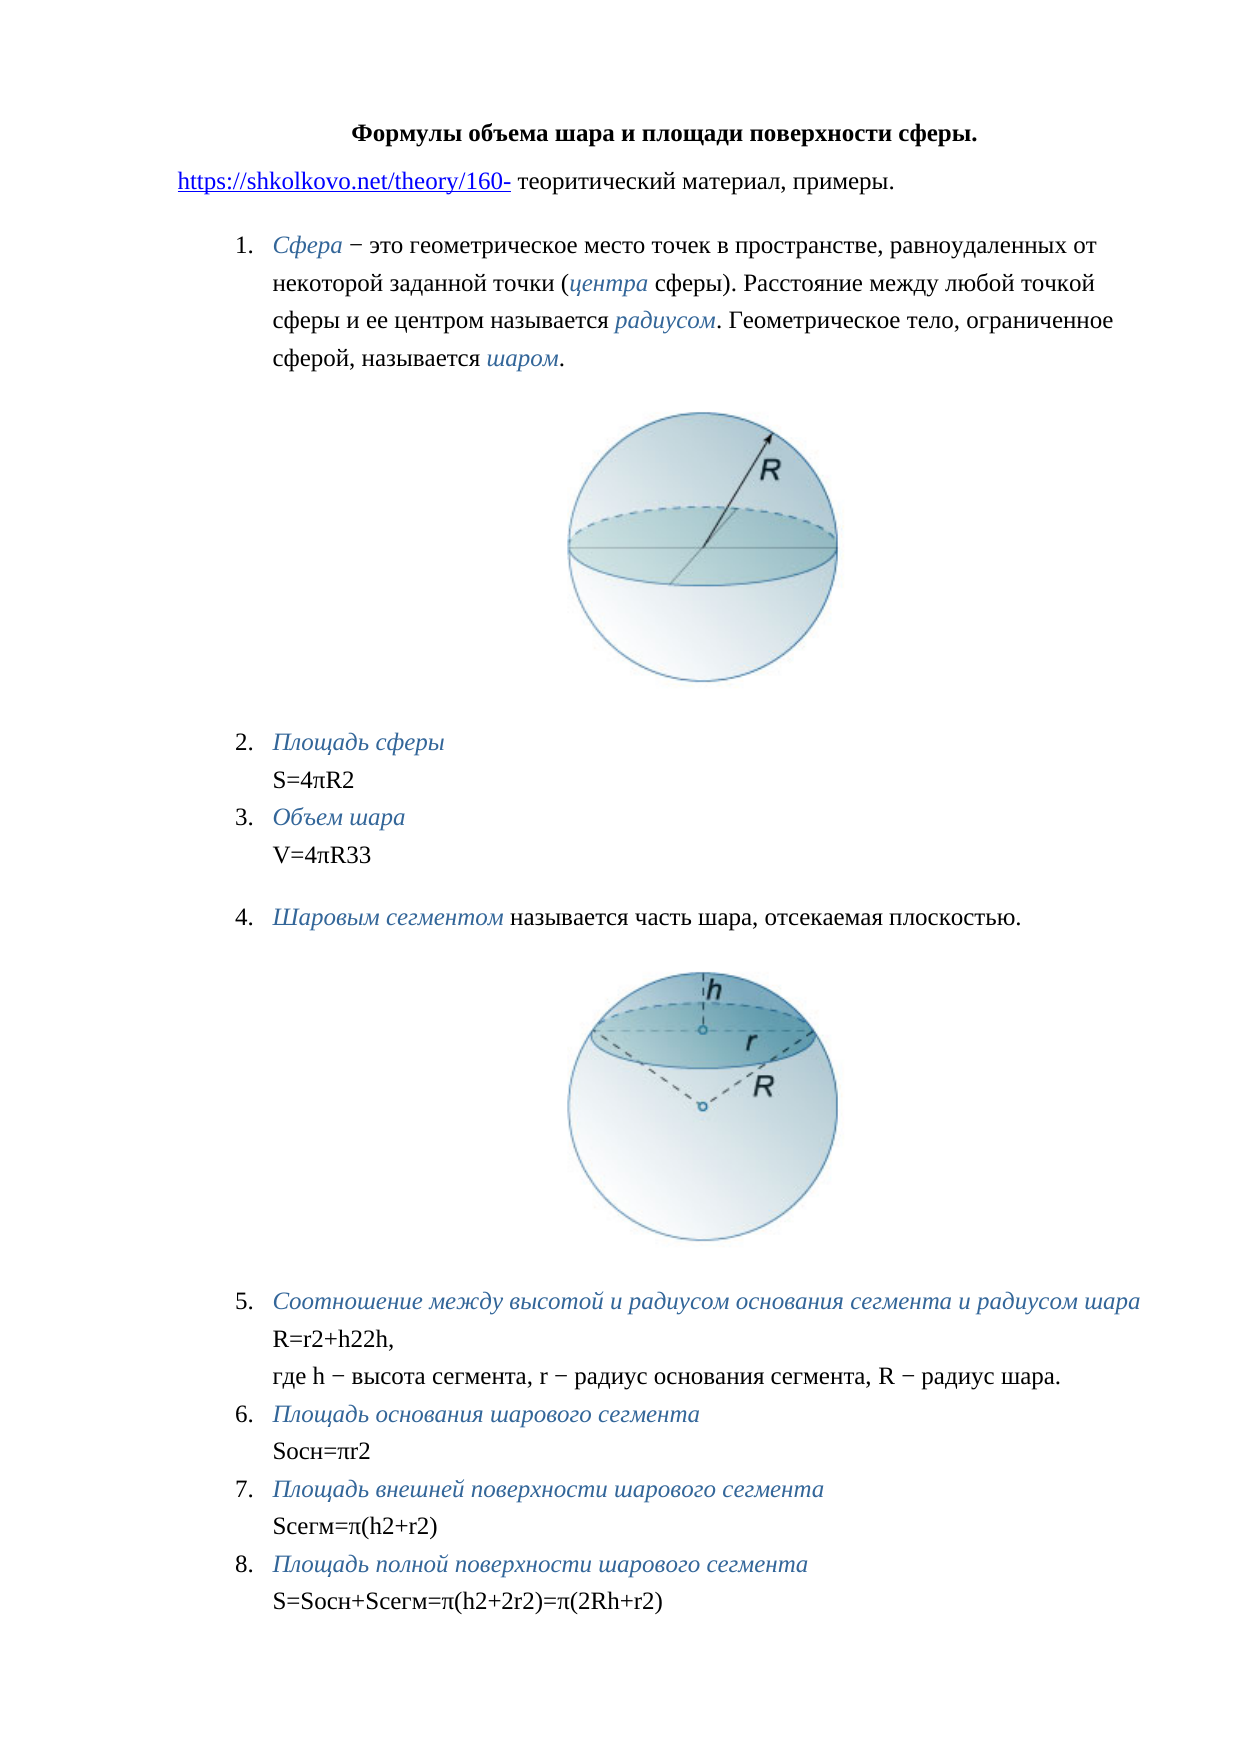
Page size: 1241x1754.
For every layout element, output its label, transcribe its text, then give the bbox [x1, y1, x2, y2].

list Площадь основания шарового сегмента Sосн=πr2 [235, 1390, 1152, 1465]
list Шаровым сегментом называется часть шара, отсекаемая плоскостью. [235, 893, 1152, 931]
picture [555, 960, 848, 1249]
list Площадь сферы S=4πR2 [235, 718, 1152, 793]
list Объем шара V=4πR33 [235, 793, 1152, 868]
text Формулы объема шара и площади поверхности сферы. [177, 118, 1152, 147]
list Сфера − это геометрическое место точек в пространстве, равноудаленных от некоторой заданной точки (центра сферы). Расстояние между любой точкой сферы и ее центром называется радиусом. Геометрическое тело, ограниченное сферой, называется шаром. [235, 222, 1152, 372]
picture [555, 401, 848, 690]
list Соотношение между высотой и радиусом основания сегмента и радиусом шара R=r2+h22h, где h − высота сегмента, r − радиус основания сегмента, R − радиус шара. [235, 1277, 1152, 1390]
list Площадь внешней поверхности шарового сегмента Sсегм=π(h2+r2) [235, 1465, 1152, 1540]
list Площадь полной поверхности шарового сегмента S=Sосн+Sсегм=π(h2+2r2)=π(2Rh+r2) [235, 1540, 1152, 1615]
text https://shkolkovo.net/theory/160- теоритический материал, примеры. [177, 166, 1152, 194]
